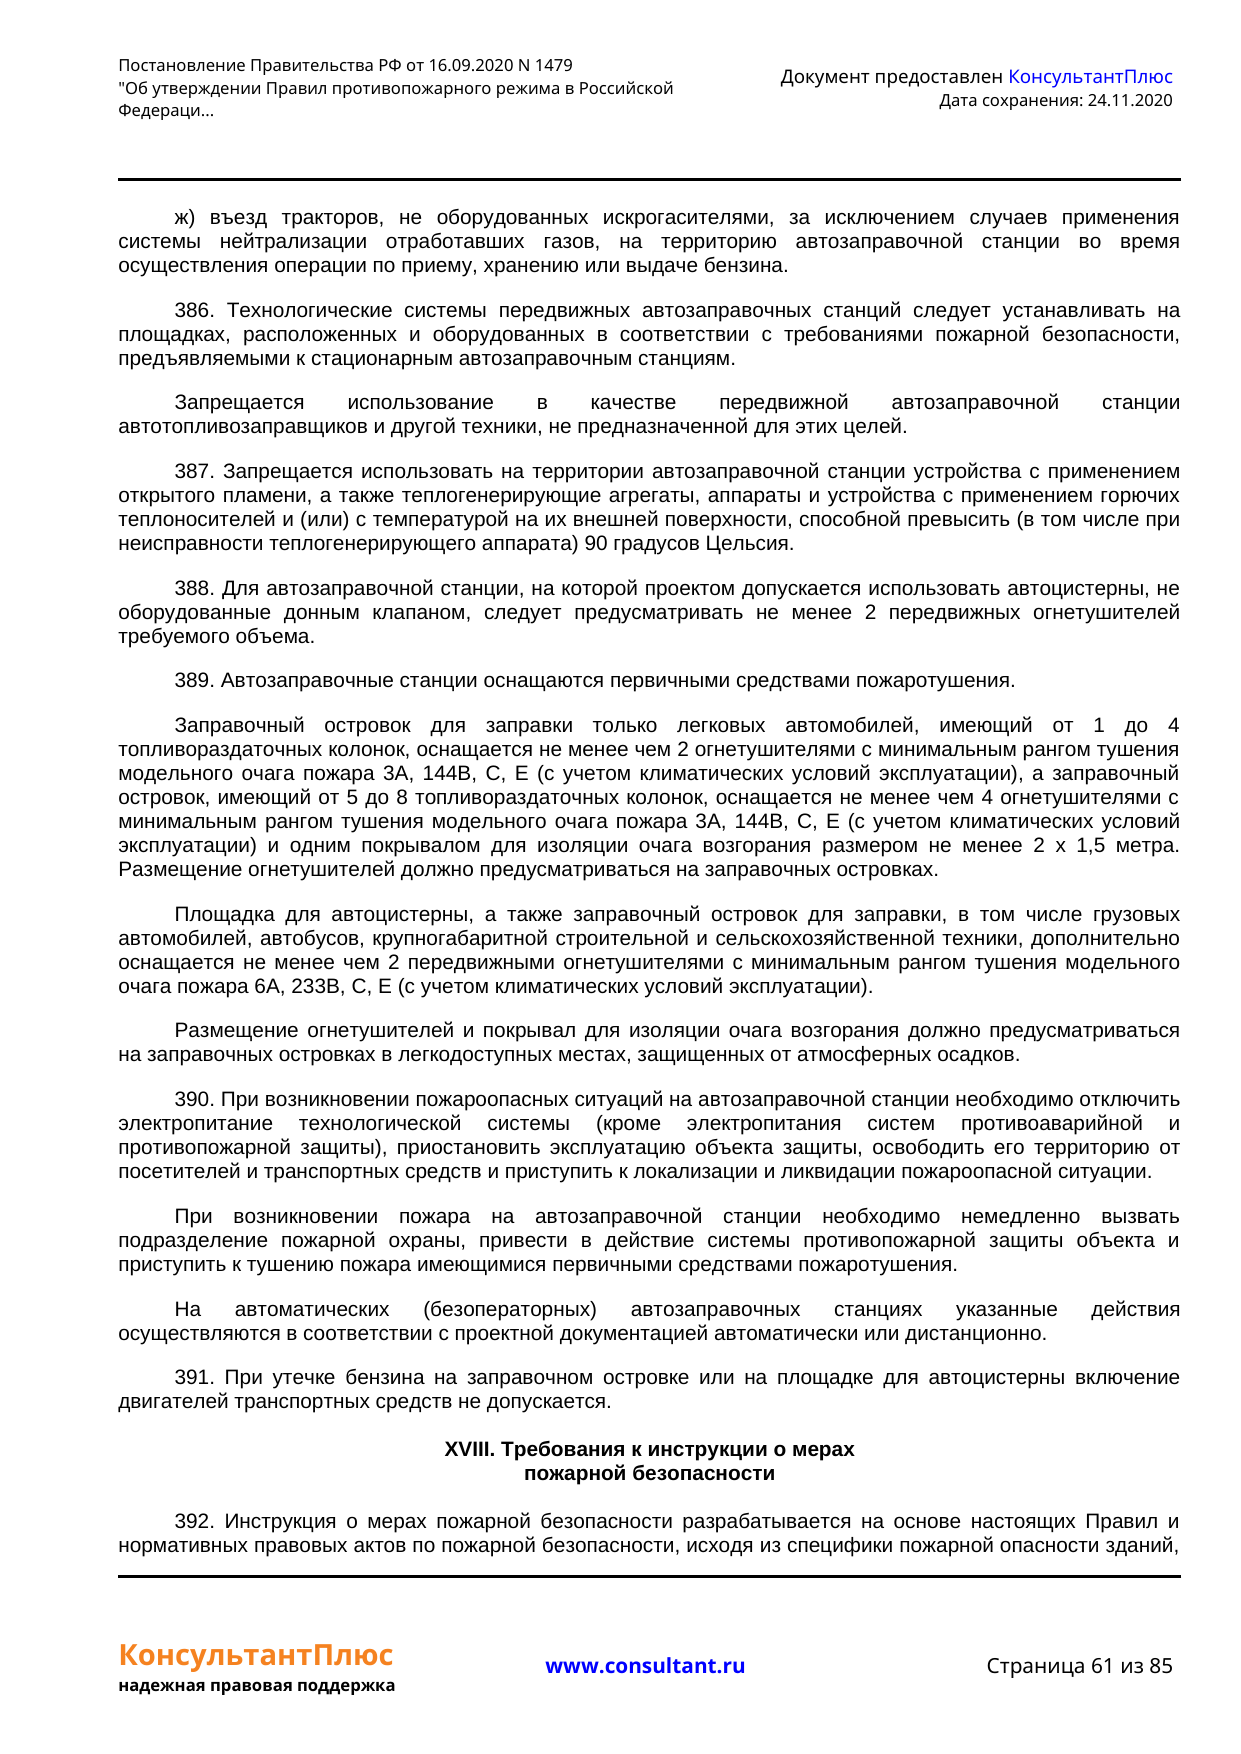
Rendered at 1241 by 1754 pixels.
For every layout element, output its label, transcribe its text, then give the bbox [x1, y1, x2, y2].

text 386. Технологические системы передвижных автозаправочных станций следует устанавливать на площадках, расположенных и оборудованных в соответствии с требованиями пожарной безопасности, предъявляемыми к стационарным автозаправочным станциям. [118, 297, 1181, 369]
text 390. При возникновении пожароопасных ситуаций на автозаправочной станции необходимо отключить электропитание технологической системы (кроме электропитания систем противоаварийной и противопожарной защиты), приостановить эксплуатацию объекта защиты, освободить его территорию от посетителей и транспортных средств и приступить к локализации и ликвидации пожароопасной ситуации. [118, 1087, 1181, 1183]
text Заправочный островок для заправки только легковых автомобилей, имеющий от 1 до 4 топливораздаточных колонок, оснащается не менее чем 2 огнетушителями с минимальным рангом тушения модельного очага пожара 3A, 144B, C, E (с учетом климатических условий эксплуатации), а заправочный островок, имеющий от 5 до 8 топливораздаточных колонок, оснащается не менее чем 4 огнетушителями с минимальным рангом тушения модельного очага пожара 3A, 144B, C, E (с учетом климатических условий эксплуатации) и одним покрывалом для изоляции очага возгорания размером не менее 2 x 1,5 метра. Размещение огнетушителей должно предусматриваться на заправочных островках. [118, 713, 1181, 881]
text 391. При утечке бензина на заправочном островке или на площадке для автоцистерны включение двигателей транспортных средств не допускается. [118, 1365, 1181, 1413]
text Площадка для автоцистерны, а также заправочный островок для заправки, в том числе грузовых автомобилей, автобусов, крупногабаритной строительной и сельскохозяйственной техники, дополнительно оснащается не менее чем 2 передвижными огнетушителями с минимальным рангом тушения модельного очага пожара 6A, 233B, C, E (с учетом климатических условий эксплуатации). [118, 902, 1181, 997]
text ж) въезд тракторов, не оборудованных искрогасителями, за исключением случаев применения системы нейтрализации отработавших газов, на территорию автозаправочной станции во время осуществления операции по приему, хранению или выдаче бензина. [118, 205, 1181, 277]
text Запрещается использование в качестве передвижной автозаправочной станции автотопливозаправщиков и другой техники, не предназначенной для этих целей. [118, 390, 1181, 438]
text 389. Автозаправочные станции оснащаются первичными средствами пожаротушения. [118, 668, 1181, 692]
text 387. Запрещается использовать на территории автозаправочной станции устройства с применением открытого пламени, а также теплогенерирующие агрегаты, аппараты и устройства с применением горючих теплоносителей и (или) с температурой на их внешней поверхности, способной превысить (в том числе при неисправности теплогенерирующего аппарата) 90 градусов Цельсия. [118, 459, 1181, 555]
text Размещение огнетушителей и покрывал для изоляции очага возгорания должно предусматриваться на заправочных островках в легкодоступных местах, защищенных от атмосферных осадков. [118, 1018, 1181, 1066]
title XVIII. Требования к инструкции о мерах [118, 1437, 1181, 1461]
text При возникновении пожара на автозаправочной станции необходимо немедленно вызвать подразделение пожарной охраны, привести в действие системы противопожарной защиты объекта и приступить к тушению пожара имеющимися первичными средствами пожаротушения. [118, 1204, 1181, 1276]
title пожарной безопасности [118, 1461, 1181, 1485]
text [118, 1509, 1181, 1557]
text 388. Для автозаправочной станции, на которой проектом допускается использовать автоцистерны, не оборудованные донным клапаном, следует предусматривать не менее 2 передвижных огнетушителей требуемого объема. [118, 576, 1181, 647]
text На автоматических (безоператорных) автозаправочных станциях указанные действия осуществляются в соответствии с проектной документацией автоматически или дистанционно. [118, 1296, 1181, 1344]
